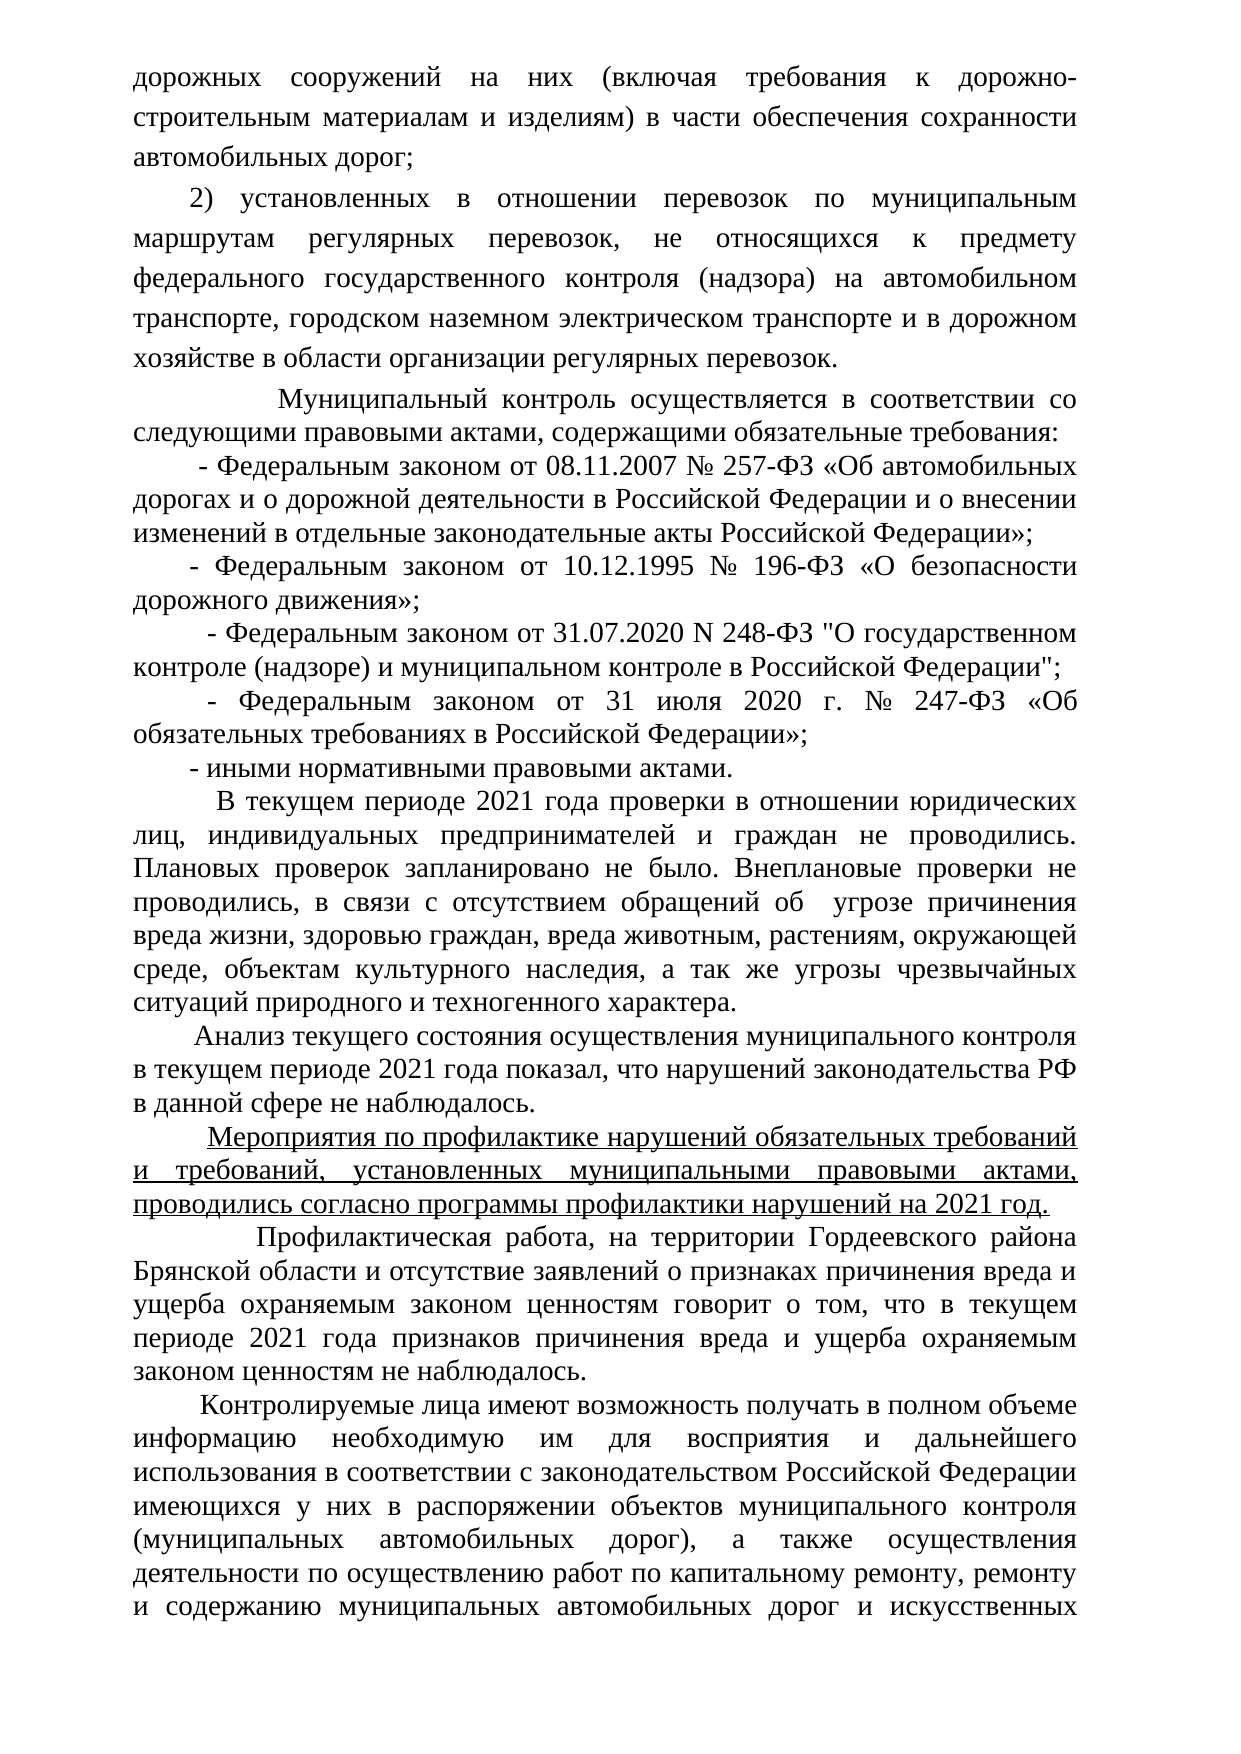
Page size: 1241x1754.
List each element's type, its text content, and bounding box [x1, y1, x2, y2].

text - Федеральным законом от 10.12.1995 № 196-ФЗ «О безопасности дорожного движения»; [133, 548, 1078, 616]
text Мероприятия по профилактике нарушений обязательных требований и требований, установленных муниципальными правовыми актами, проводились согласно программы профилактики нарушений на 2021 год. [133, 1183, 1078, 1219]
text - иными нормативными правовыми актами. [133, 750, 1078, 783]
text - Федеральным законом от 31.07.2020 N 248-ФЗ "О государственном контроле (надзоре) и муниципальном контроле в Российской Федерации"; [133, 616, 1078, 683]
text Анализ текущего состояния осуществления муниципального контроля в текущем периоде 2021 года показал, что нарушений законодательства РФ в данной сфере не наблюдалось. [133, 1018, 1078, 1119]
text Мероприятия по профилактике нарушений обязательных требований и требований, установленных муниципальными правовыми актами, проводились согласно программы профилактики нарушений на 2021 год. [133, 1119, 1078, 1181]
text Профилактическая работа, на территории Гордеевского района Брянской области и отсутствие заявлений о признаках причинения вреда и ущерба охраняемым законом ценностям говорит о том, что в текущем периоде 2021 года признаков причинения вреда и ущерба охраняемым законом ценностям не наблюдалось. [133, 1219, 1078, 1387]
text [133, 59, 1078, 173]
text В текущем периоде 2021 года проверки в отношении юридических лиц, индивидуальных предпринимателей и граждан не проводились. Плановых проверок запланировано не было. Внеплановые проверки не проводились, в связи с отсутствием обращений об угрозе причинения вреда жизни, здоровью граждан, вреда животным, растениям, окружающей среде, объектам культурного наследия, а так же угрозы чрезвычайных ситуаций природного и техногенного характера. [133, 783, 1078, 1018]
text 2) установленных в отношении перевозок по муниципальным маршрутам регулярных перевозок, не относящихся к предмету федерального государственного контроля (надзора) на автомобильном транспорте, городском наземном электрическом транспорте и в дорожном хозяйстве в области организации регулярных перевозок. [133, 180, 1078, 374]
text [133, 1387, 1078, 1622]
text Муниципальный контроль осуществляется в соответствии со следующими правовыми актами, содержащими обязательные требования: [133, 381, 1078, 448]
text - Федеральным законом от 08.11.2007 № 257-ФЗ «Об автомобильных дорогах и о дорожной деятельности в Российской Федерации и о внесении изменений в отдельные законодательные акты Российской Федерации»; [133, 448, 1078, 548]
text - Федеральным законом от 31 июля 2020 г. № 247-ФЗ «Об обязательных требованиях в Российской Федерации»; [133, 683, 1078, 750]
